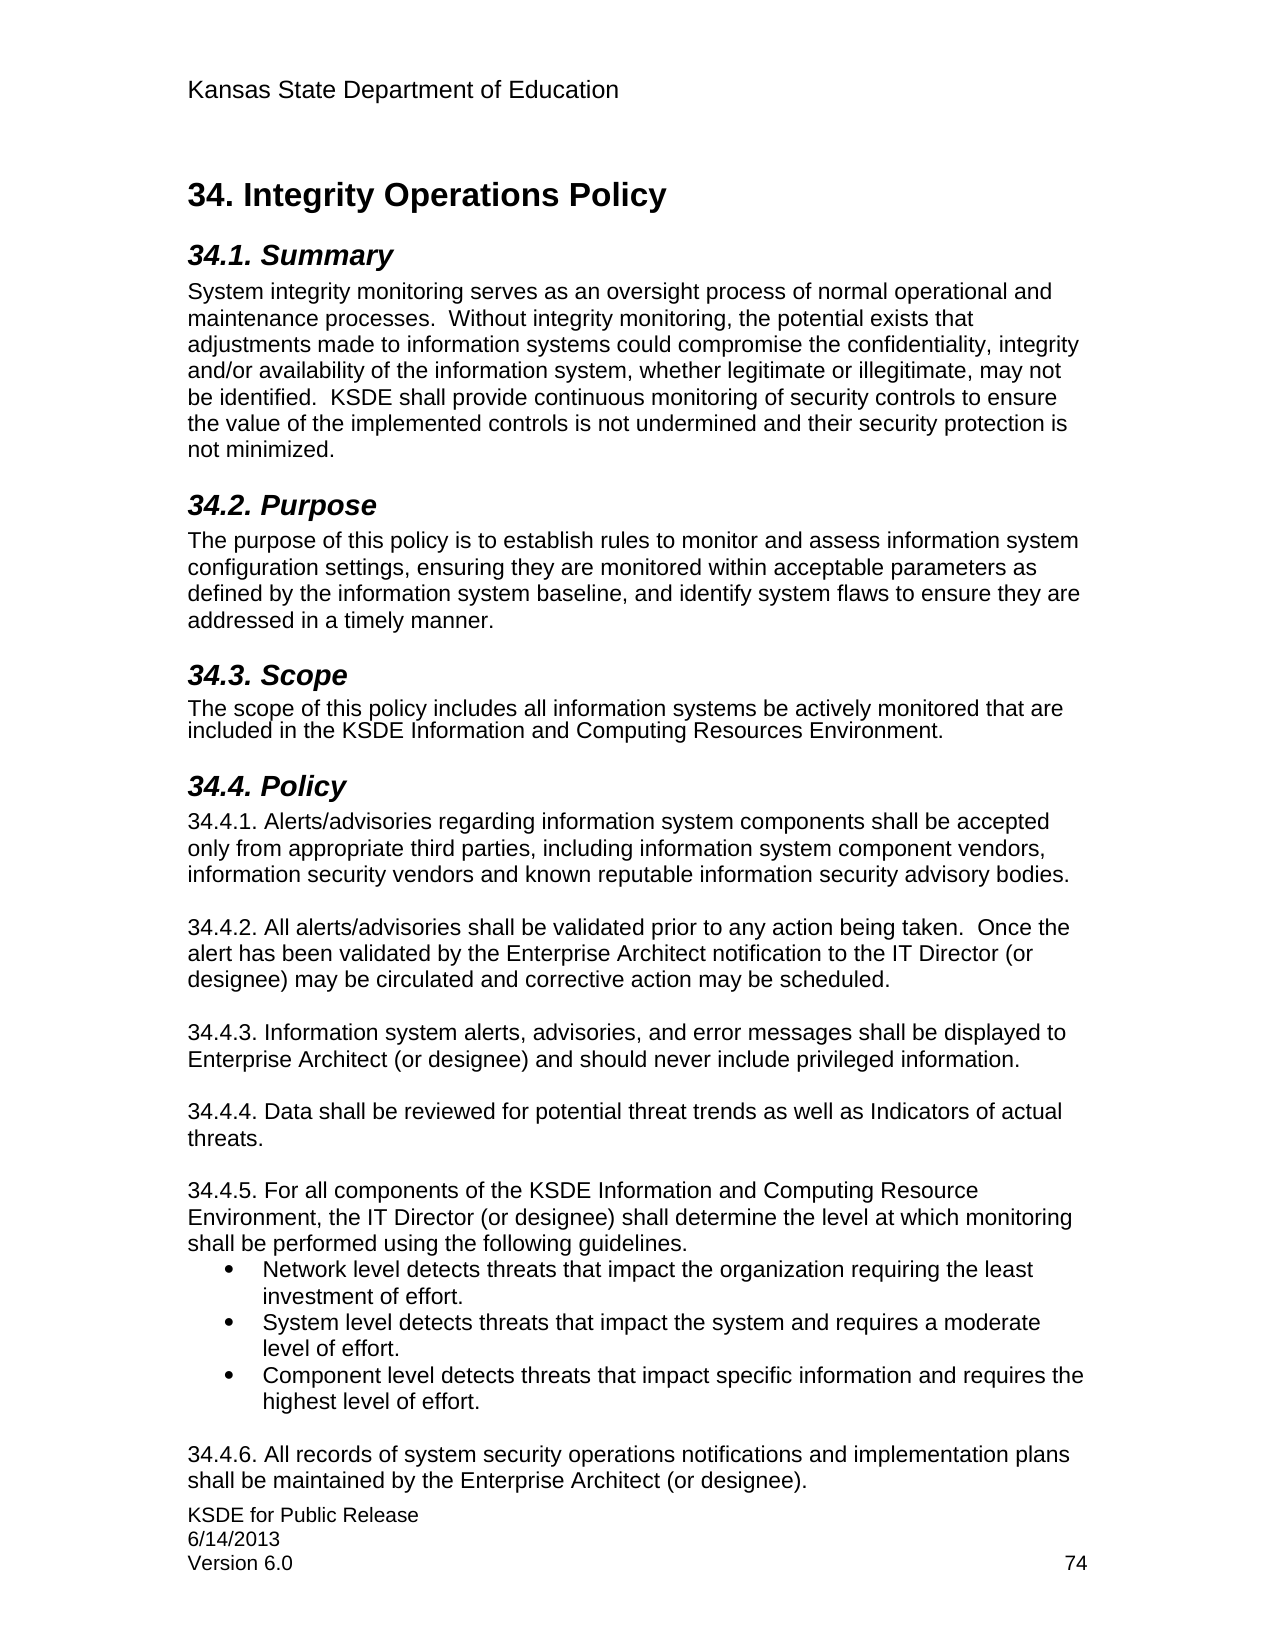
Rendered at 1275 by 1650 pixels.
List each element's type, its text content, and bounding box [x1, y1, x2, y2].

text 34.4.6. All records of system security operations notifications and implementation plans shall be maintained by the Enterprise Architect (or designee). [187, 1441, 1087, 1493]
text 34.4.1. Alerts/advisories regarding information system components shall be accepted only from appropriate third parties, including information system component vendors, information security vendors and known reputable information security advisory bodies. [187, 808, 1087, 887]
text 34.4.5. For all components of the KSDE Information and Computing Resource Environment, the IT Director (or designee) shall determine the level at which monitoring shall be performed using the following guidelines. [187, 1177, 1087, 1256]
text 34.4.2. All alerts/advisories shall be validated prior to any action being taken. Once the alert has been validated by the Enterprise Architect notification to the IT Director (or designee) may be circulated and corrective action may be scheduled. [187, 914, 1087, 993]
subtitle 34.3. Scope [187, 658, 1087, 691]
text The purpose of this policy is to establish rules to monitor and assess information system configuration settings, ensuring they are monitored within acceptable parameters as defined by the information system baseline, and identify system flaws to ensure they are addressed in a timely manner. [187, 527, 1087, 633]
subtitle 34. Integrity Operations Policy [187, 175, 1087, 213]
subtitle 34.4. Policy [187, 768, 1087, 802]
text System integrity monitoring serves as an oversight process of normal operational and maintenance processes. Without integrity monitoring, the potential exists that adjustments made to information systems could compromise the confidentiality, integrity and/or availability of the information system, whether legitimate or illegitimate, may not be identified. KSDE shall provide continuous monitoring of security controls to ensure the value of the implemented controls is not undermined and their security protection is not minimized. [187, 278, 1087, 463]
list Component level detects threats that impact specific information and requires the highest level of effort. [225, 1362, 1087, 1414]
subtitle 34.1. Summary [187, 238, 1087, 272]
text The scope of this policy includes all information systems be actively monitored that are included in the KSDE Information and Computing Resources Environment. [187, 698, 1087, 743]
list Network level detects threats that impact the organization requiring the least investment of effort. [225, 1256, 1087, 1309]
text 34.4.4. Data shall be reviewed for potential threat trends as well as Indicators of actual threats. [187, 1098, 1087, 1151]
text 34.4.3. Information system alerts, advisories, and error messages shall be displayed to Enterprise Architect (or designee) and should never include privileged information. [187, 1019, 1087, 1072]
list System level detects threats that impact the system and requires a moderate level of effort. [225, 1309, 1087, 1362]
subtitle 34.2. Purpose [187, 488, 1087, 521]
